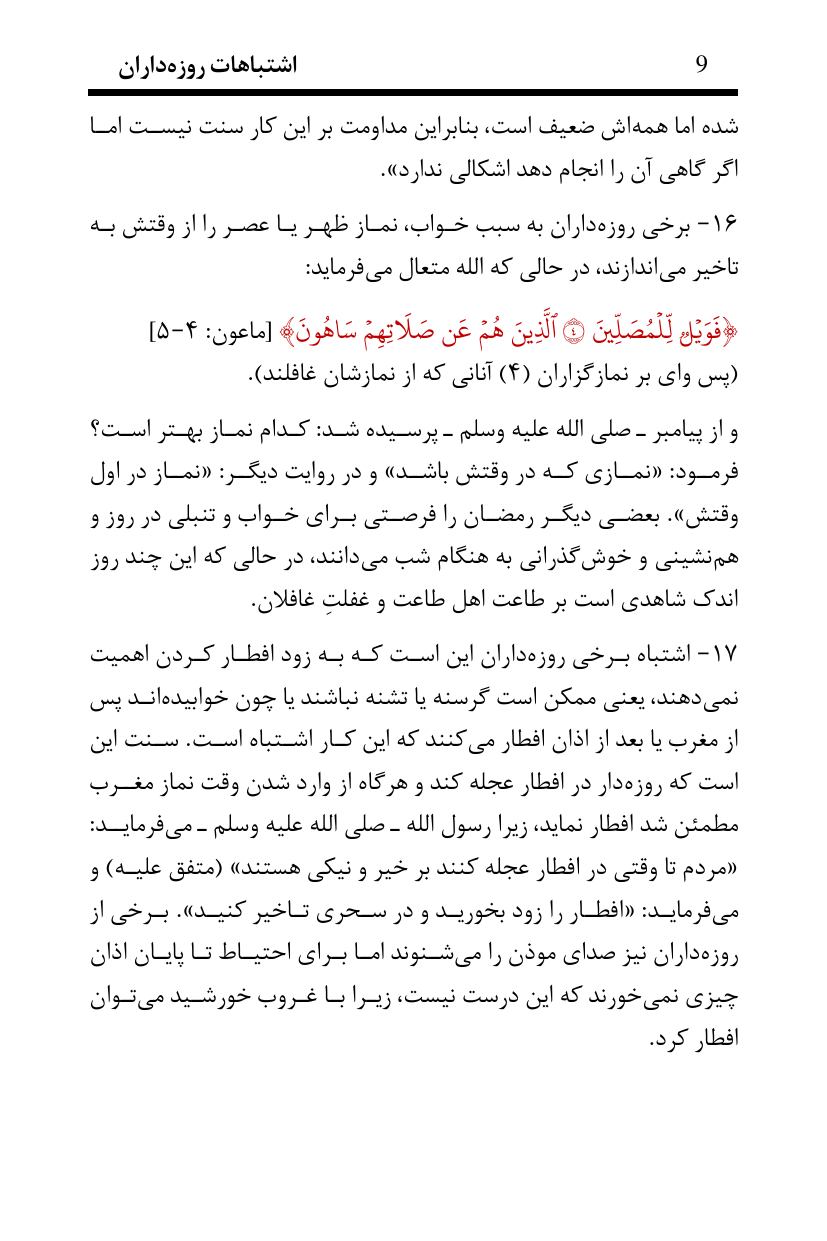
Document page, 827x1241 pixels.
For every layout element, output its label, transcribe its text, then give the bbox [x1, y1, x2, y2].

text ﴿فَوَيۡلٞ لِّلۡمُصَلِّينَ ٤ ٱلَّذِينَ هُمۡ عَن صَلَاتِهِمۡ سَاهُونَ﴾ [ماعون: ۴-۵] [89, 304, 738, 356]
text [89, 109, 738, 194]
text (پس وای بر نمازگزاران (۴) آنانی که از نمازشان غافلند). [89, 356, 738, 398]
text ۱۶- برخی روزه‌داران به سبب خواب، نماز ظهر یا عصر را از وقتش به تاخیر می‌اندازند، در حالی که الله متعال می‌فرماید: [89, 206, 738, 292]
text و از پیامبر ـ صلی الله علیه وسلم ـ پرسیده شد: کدام نماز بهتر است؟ فرمود: «نمازی که در وقتش باشد» و در روایت دیگر: «نماز در اول وقتش». بعضی دیگر رمضان را فرصتی برای خواب و تنبلی در روز و هم‌نشینی و خوش‌گذرانی به هنگام شب می‌دانند، در حالی که این چند روز اندک شاهدی است بر طاعت اهل طاعت و غفلتِ غافلان. [89, 411, 738, 624]
text ۱۷- اشتباه برخی روزه‌داران این است که به زود افطار کردن اهمیت نمی‌دهند، یعنی ممکن است گرسنه یا تشنه نباشند یا چون خوابیده‌اند پس از مغرب یا بعد از اذان افطار می‌کنند که این کار اشتباه است. سنت این است که روزه‌دار در افطار عجله کند و هرگاه از وارد شدن وقت نماز مغرب مطمئن شد افطار نماید، زیرا رسول الله ـ صلی الله علیه وسلم ـ می‌فرماید: «مردم تا وقتی در افطار عجله کنند بر خیر و نیکی هستند» (متفق علیه) و می‌فرماید: «افطار را زود بخورید و در سحری تاخیر کنید». برخی از روزه‌داران نیز صدای موذن را می‌شنوند اما برای احتیاط تا پایان اذان چیزی نمی‌خورند که این درست نیست، زیرا با غروب خورشید می‌توان افطار کرد. [89, 636, 738, 1062]
